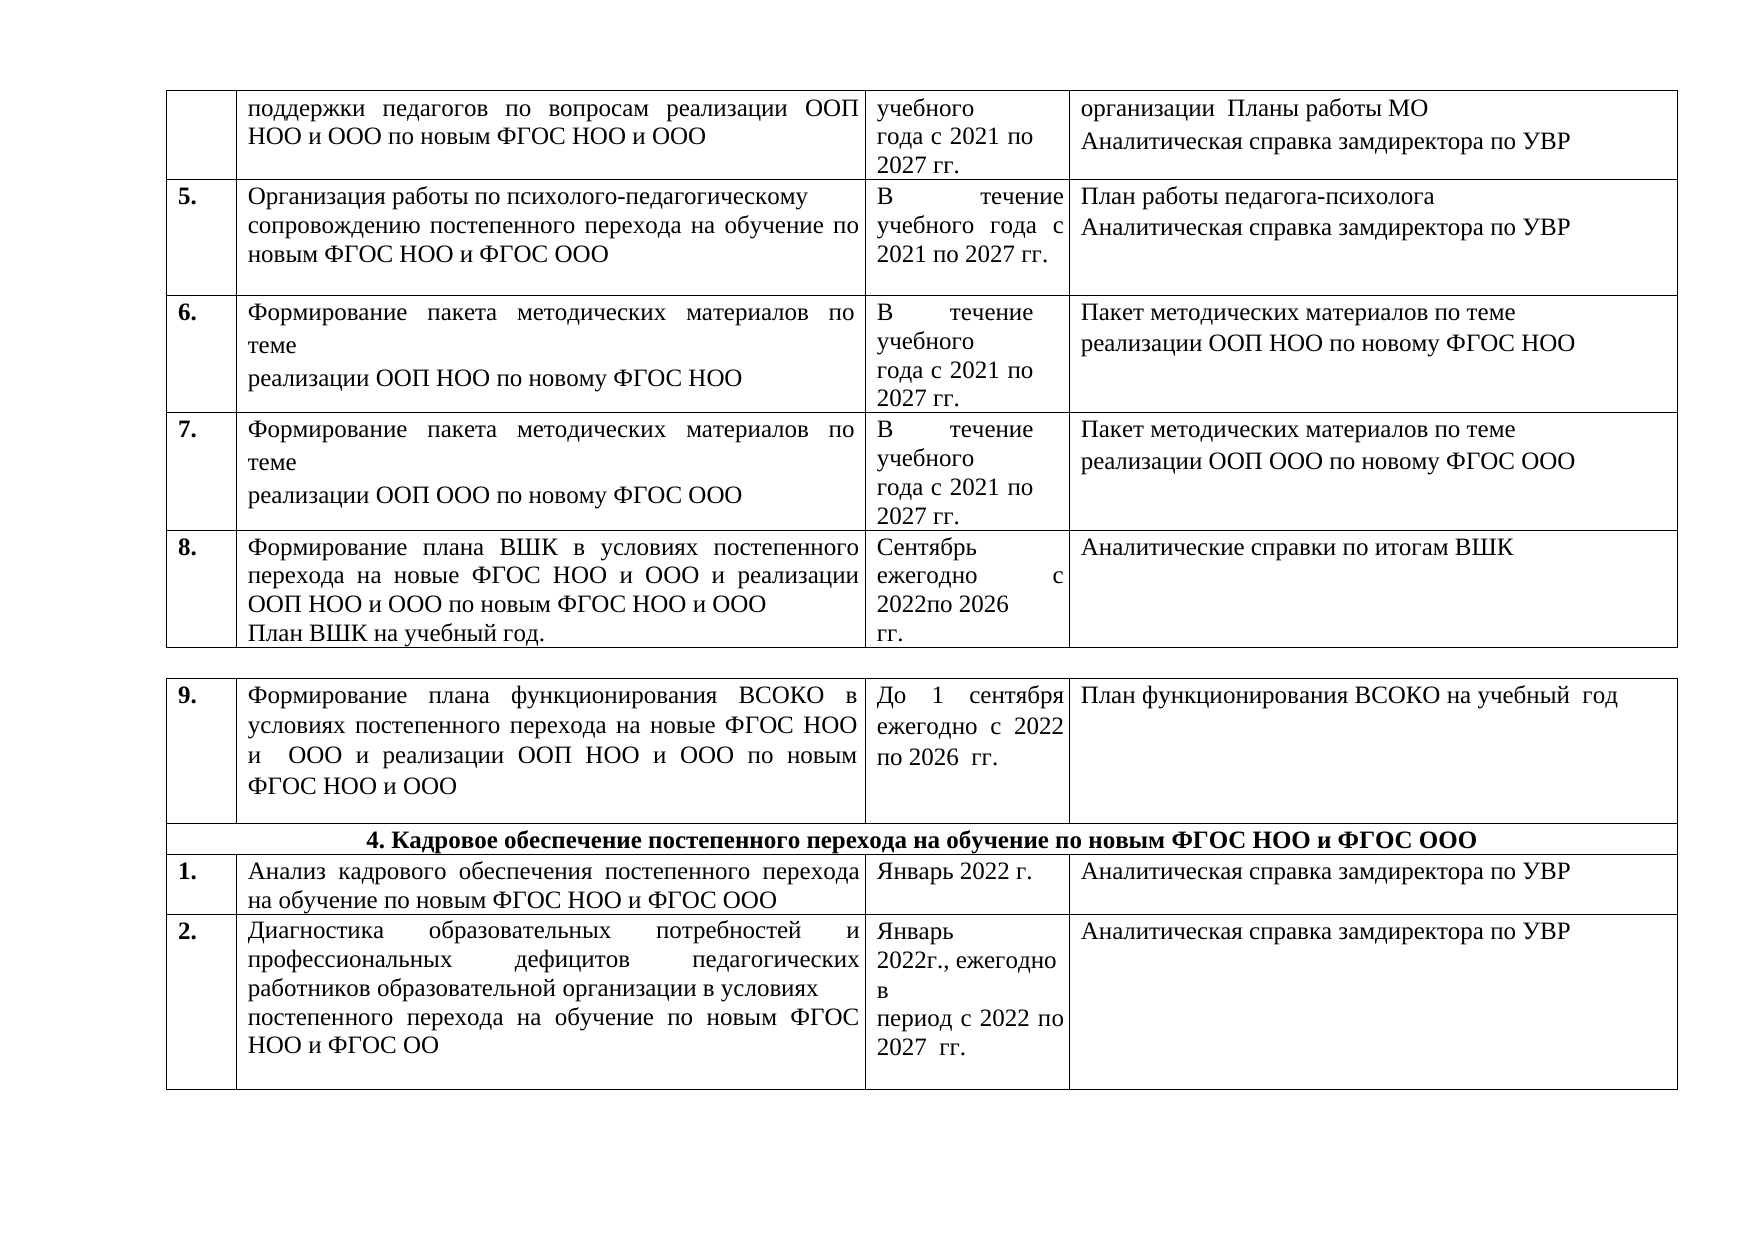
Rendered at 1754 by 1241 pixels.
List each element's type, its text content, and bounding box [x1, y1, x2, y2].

table_cell В течение учебного года с 2021 по 2027 гг. [866, 180, 1069, 295]
table_cell Январь 2022г., ежегодно в период с 2022 по 2027 гг. [866, 915, 1069, 1089]
table_cell 4. Кадровое обеспечение постепенного перехода на обучение по новым ФГОС НОО и ФГОС ООО [167, 824, 1677, 854]
table_cell Аналитические справки по итогам ВШК [1070, 531, 1677, 647]
table_cell 2. [167, 915, 236, 1089]
table_cell Январь 2022 г. [866, 855, 1069, 914]
table_cell 8. [167, 531, 236, 647]
table_cell В течение учебного года с 2021 по 2027 гг. [866, 413, 1069, 529]
table_cell Диагностика образовательных потребностей и профессиональных дефицитов педагогических работников образовательной организации в условиях постепенного перехода на обучение по новым ФГОС НОО и ФГОС ОО [237, 915, 865, 1089]
table_header До 1 сентября ежегодно с 2022 по 2026 гг. [866, 679, 1069, 823]
table_cell 1. [167, 855, 236, 914]
table_cell Сентябрь ежегодно с 2022по 2026 гг. [866, 531, 1069, 647]
table_cell Формирование пакета методических материалов по теме реализации ООП НОО по новому ФГОС НОО [237, 296, 865, 412]
table_cell Формирование пакета методических материалов по теме реализации ООП ООО по новому ФГОС ООО [237, 413, 865, 529]
table_header 9. [167, 679, 236, 823]
table_cell Пакет методических материалов по теме реализации ООП ООО по новому ФГОС ООО [1070, 413, 1677, 529]
table_cell Пакет методических материалов по теме реализации ООП НОО по новому ФГОС НОО [1070, 296, 1677, 412]
table_cell План работы педагога-психолога Аналитическая справка замдиректора по УВР [1070, 180, 1677, 295]
table_cell 6. [167, 296, 236, 412]
table_cell 5. [167, 180, 236, 295]
table_cell Анализ кадрового обеспечения постепенного перехода на обучение по новым ФГОС НОО и ФГОС ООО [237, 855, 865, 914]
table_header Формирование плана функционирования ВСОКО в условиях постепенного перехода на новые ФГОС НОО и ООО и реализации ООП НОО и ООО по новым ФГОС НОО и ООО [237, 679, 865, 823]
table_cell 4. [167, 91, 236, 179]
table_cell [866, 91, 1069, 179]
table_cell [1070, 91, 1677, 179]
table_cell Формирование плана ВШК в условиях постепенного перехода на новые ФГОС НОО и ООО и реализации ООП НОО и ООО по новым ФГОС НОО и ООО План ВШК на учебный год. [237, 531, 865, 647]
table_cell 7. [167, 413, 236, 529]
table_cell В течение учебного года с 2021 по 2027 гг. [866, 296, 1069, 412]
table_header План функционирования ВСОКО на учебный год [1070, 679, 1677, 823]
table_cell Организация работы по психолого-педагогическому сопровождению постепенного перехода на обучение по новым ФГОС НОО и ФГОС ООО [237, 180, 865, 295]
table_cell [237, 91, 865, 179]
table_cell Аналитическая справка замдиректора по УВР [1070, 855, 1677, 914]
table_cell Аналитическая справка замдиректора по УВР [1070, 915, 1677, 1089]
